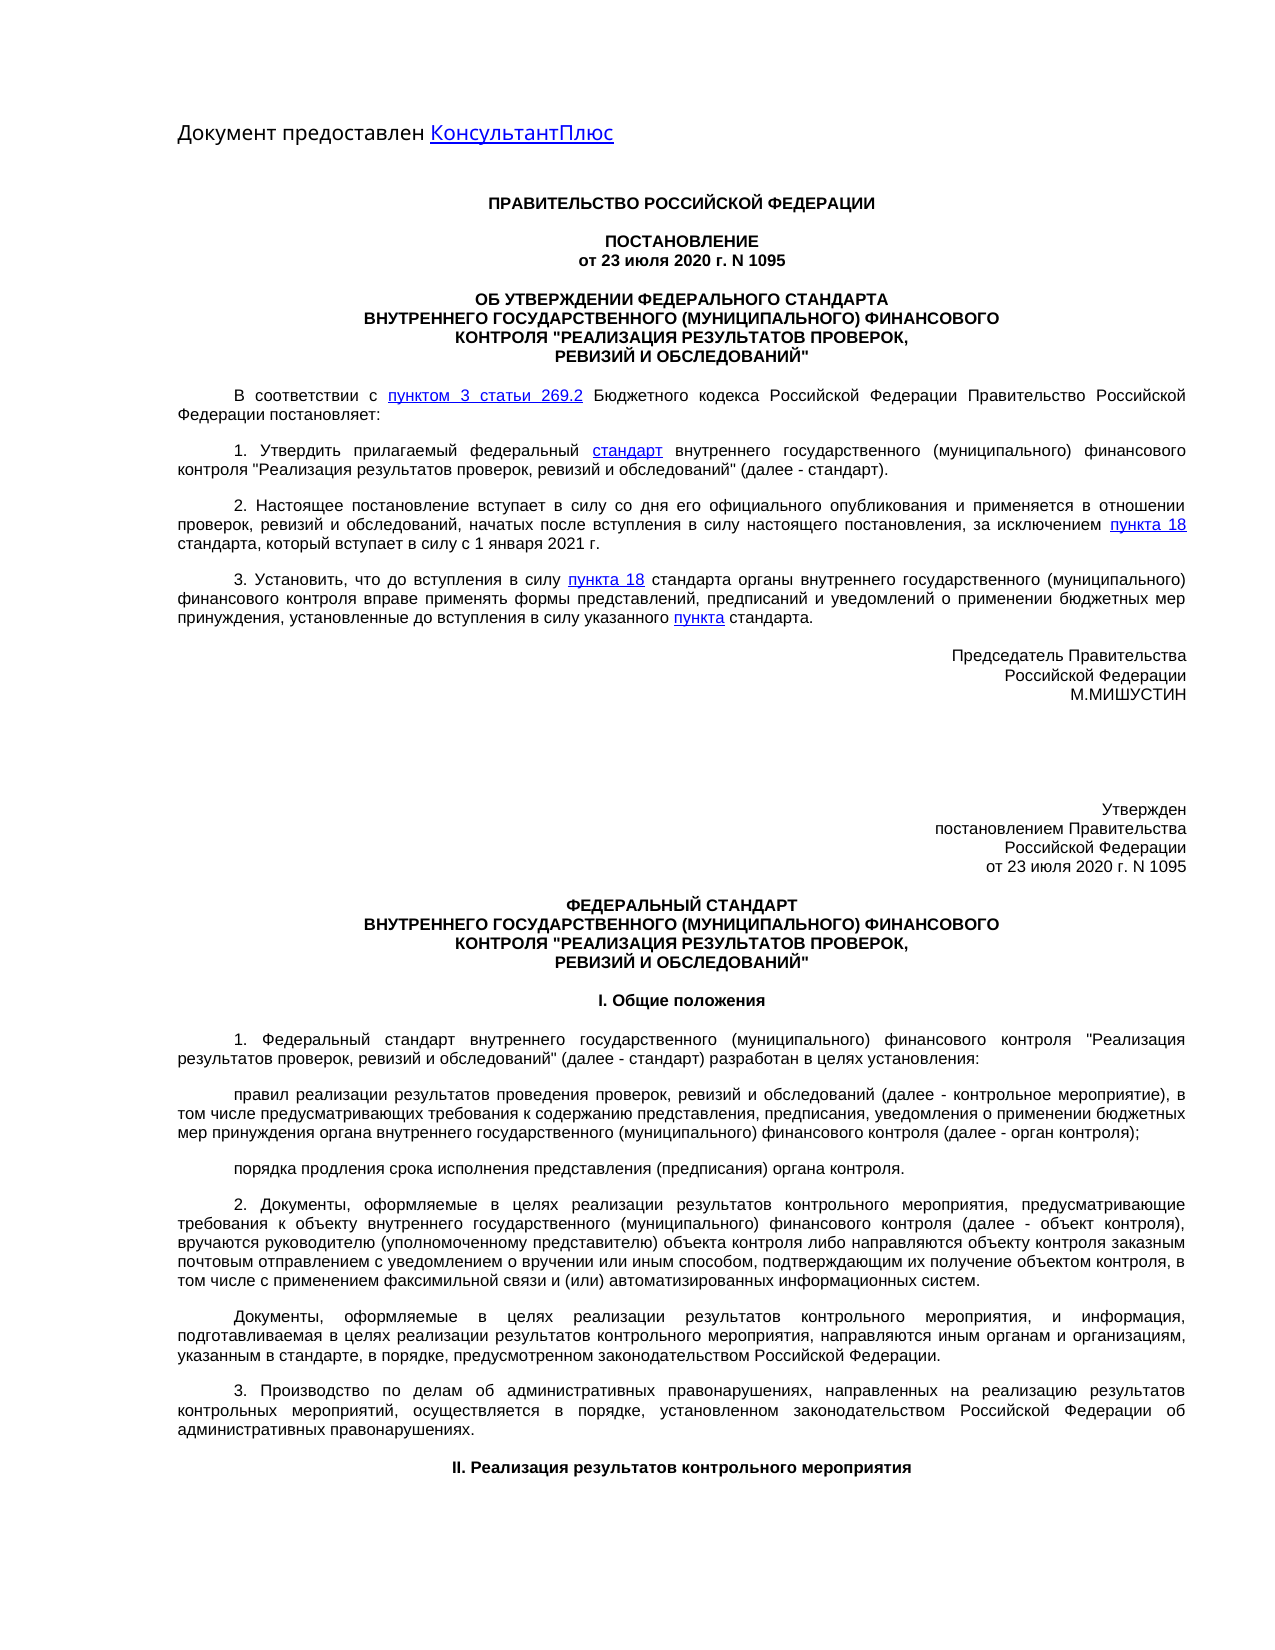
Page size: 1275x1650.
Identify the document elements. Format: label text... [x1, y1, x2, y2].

text порядка продления срока исполнения представления (предписания) органа контроля. [177, 1159, 1186, 1178]
text ПОСТАНОВЛЕНИЕ [177, 232, 1186, 251]
text 2. Документы, оформляемые в целях реализации результатов контрольного мероприятия, предусматривающие требования к объекту внутреннего государственного (муниципального) финансового контроля (далее - объект контроля), вручаются руководителю (уполномоченному представителю) объекта контроля либо направляются объекту контроля заказным почтовым отправлением с уведомлением о вручении или иным способом, подтверждающим их получение объектом контроля, в том числе с применением факсимильной связи и (или) автоматизированных информационных систем. [177, 1194, 1186, 1290]
text правил реализации результатов проведения проверок, ревизий и обследований (далее - контрольное мероприятие), в том числе предусматривающих требования к содержанию представления, предписания, уведомления о применении бюджетных мер принуждения органа внутреннего государственного (муниципального) финансового контроля (далее - орган контроля); [177, 1084, 1186, 1142]
text II. Реализация результатов контрольного мероприятия [177, 1458, 1186, 1477]
text ВНУТРЕННЕГО ГОСУДАРСТВЕННОГО (МУНИЦИПАЛЬНОГО) ФИНАНСОВОГО [177, 309, 1186, 328]
text ФЕДЕРАЛЬНЫЙ СТАНДАРТ [177, 895, 1186, 914]
text В соответствии с пунктом 3 статьи 269.2 Бюджетного кодекса Российской Федерации Правительство Российской Федерации постановляет: [177, 385, 1186, 424]
text Утвержден [177, 799, 1186, 819]
text от 23 июля 2020 г. N 1095 [177, 857, 1186, 876]
text М.МИШУСТИН [177, 684, 1186, 704]
text РЕВИЗИЙ И ОБСЛЕДОВАНИЙ" [177, 953, 1186, 972]
text КОНТРОЛЯ "РЕАЛИЗАЦИЯ РЕЗУЛЬТАТОВ ПРОВЕРОК, [177, 934, 1186, 953]
text Документ предоставлен КонсультантПлюс [177, 118, 1186, 174]
text 3. Производство по делам об административных правонарушениях, направленных на реализацию результатов контрольных мероприятий, осуществляется в порядке, установленном законодательством Российской Федерации об административных правонарушениях. [177, 1381, 1186, 1439]
text Российской Федерации [177, 665, 1186, 684]
text 1. Федеральный стандарт внутреннего государственного (муниципального) финансового контроля "Реализация результатов проверок, ревизий и обследований" (далее - стандарт) разработан в целях установления: [177, 1029, 1186, 1068]
text КОНТРОЛЯ "РЕАЛИЗАЦИЯ РЕЗУЛЬТАТОВ ПРОВЕРОК, [177, 328, 1186, 347]
text постановлением Правительства [177, 819, 1186, 838]
text I. Общие положения [177, 991, 1186, 1010]
text ОБ УТВЕРЖДЕНИИ ФЕДЕРАЛЬНОГО СТАНДАРТА [177, 289, 1186, 309]
text ВНУТРЕННЕГО ГОСУДАРСТВЕННОГО (МУНИЦИПАЛЬНОГО) ФИНАНСОВОГО [177, 914, 1186, 934]
text 1. Утвердить прилагаемый федеральный стандарт внутреннего государственного (муниципального) финансового контроля "Реализация результатов проверок, ревизий и обследований" (далее - стандарт). [177, 440, 1186, 479]
text 3. Установить, что до вступления в силу пункта 18 стандарта органы внутреннего государственного (муниципального) финансового контроля вправе применять формы представлений, предписаний и уведомлений о применении бюджетных мер принуждения, установленные до вступления в силу указанного пункта стандарта. [177, 569, 1186, 627]
text РЕВИЗИЙ И ОБСЛЕДОВАНИЙ" [177, 347, 1186, 366]
text от 23 июля 2020 г. N 1095 [177, 251, 1186, 270]
text Документы, оформляемые в целях реализации результатов контрольного мероприятия, и информация, подготавливаемая в целях реализации результатов контрольного мероприятия, направляются иным органам и организациям, указанным в стандарте, в порядке, предусмотренном законодательством Российской Федерации. [177, 1307, 1186, 1364]
text Председатель Правительства [177, 646, 1186, 665]
text 2. Настоящее постановление вступает в силу со дня его официального опубликования и применяется в отношении проверок, ревизий и обследований, начатых после вступления в силу настоящего постановления, за исключением пункта 18 стандарта, который вступает в силу с 1 января 2021 г. [177, 495, 1186, 553]
text Российской Федерации [177, 838, 1186, 857]
text ПРАВИТЕЛЬСТВО РОССИЙСКОЙ ФЕДЕРАЦИИ [177, 194, 1186, 213]
